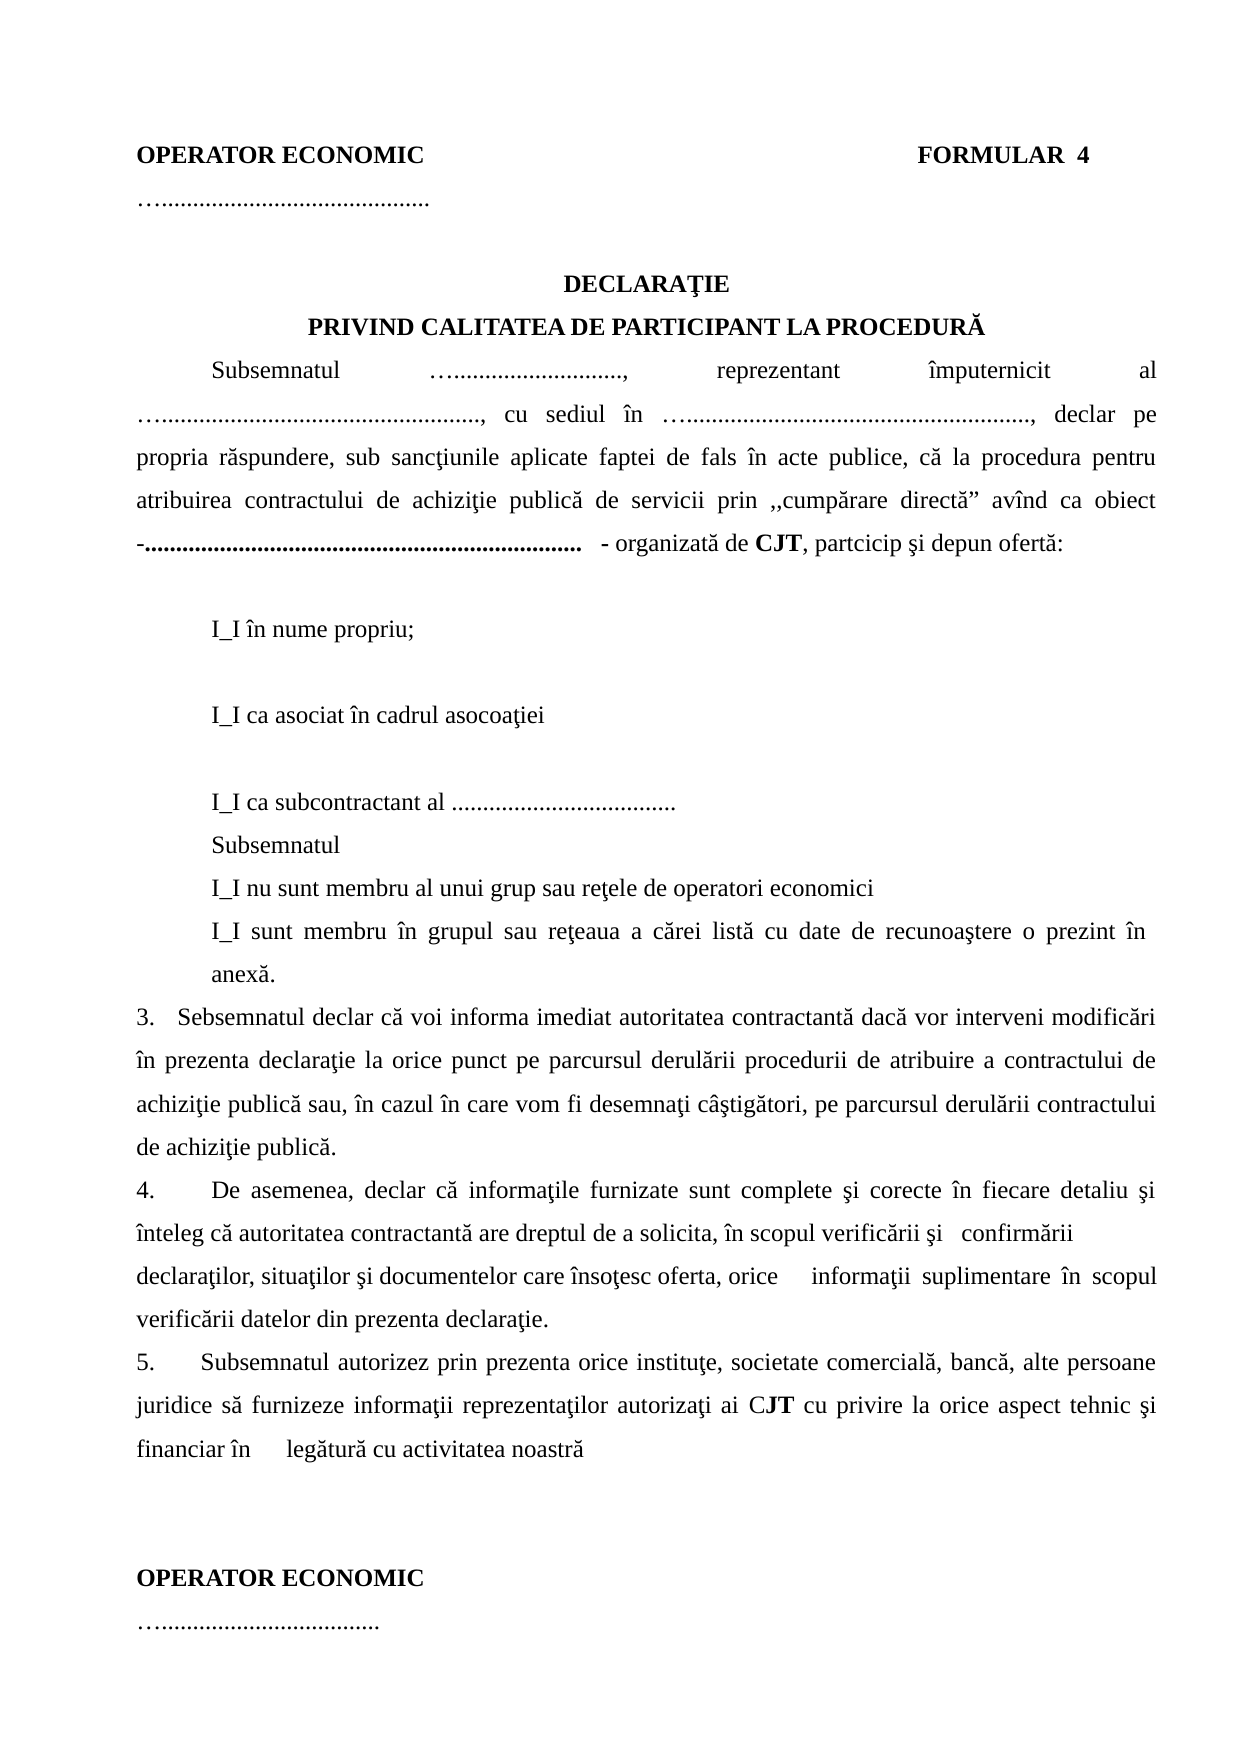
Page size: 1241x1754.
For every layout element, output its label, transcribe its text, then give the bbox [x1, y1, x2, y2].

text 5. Subsemnatul autorizez prin prezenta orice instituţe, societate comercială, bancă, alte persoane juridice să furnizeze informaţii reprezentaţilor autorizaţi ai CJT cu privire la orice aspect tehnic şi financiar în legătură cu activitatea noastră [136, 1347, 1157, 1462]
text I_I sunt membru în grupul sau reţeaua a cărei listă cu date de recunoaştere o prezint în anexă. [136, 916, 1157, 988]
text I_I ca asociat în cadrul asocoaţiei [136, 701, 1157, 729]
text …................................... [136, 1606, 1157, 1635]
text Subsemnatul …..........................., reprezentant împuternicit al …..................................................., cu sediul în …......................................................., declar pe propria răspundere, sub sancţiunile aplicate faptei de fals în acte publice, că la procedura pentru atribuirea contractului de achiziţie publică de servicii prin ,,cumpărare directă” avînd ca obiect -...................................................................... - organizată de CJT, partcicip şi depun ofertă: [136, 356, 1157, 557]
text …........................................... [136, 183, 1157, 212]
text I_I în nume propriu; [136, 614, 1157, 643]
text 3. Sebsemnatul declar că voi informa imediat autoritatea contractantă dacă vor interveni modificări în prezenta declaraţie la orice punct pe parcursul derulării procedurii de atribuire a contractului de achiziţie publică sau, în cazul în care vom fi desemnaţi câştigători, pe parcursul derulării contractului de achiziţie publică. [136, 1002, 1157, 1161]
text DECLARAŢIE [136, 269, 1157, 298]
text Subsemnatul [136, 830, 1157, 859]
text 4. De asemenea, declar că informaţile furnizate sunt complete şi corecte în fiecare detaliu şi înteleg că autoritatea contractantă are dreptul de a solicita, în scopul verificării şi confirmării declaraţilor, situaţilor şi documentelor care însoţesc oferta, orice informaţii suplimentare în scopul verificării datelor din prezenta declaraţie. [136, 1175, 1157, 1333]
text I_I nu sunt membru al unui grup sau reţele de operatori economici [136, 873, 1157, 902]
text OPERATOR ECONOMIC FORMULAR 4 [136, 140, 1157, 169]
text PRIVIND CALITATEA DE PARTICIPANT LA PROCEDURĂ [136, 312, 1157, 341]
text I_I ca subcontractant al .................................... [136, 787, 1157, 816]
text OPERATOR ECONOMIC [136, 1563, 1157, 1592]
